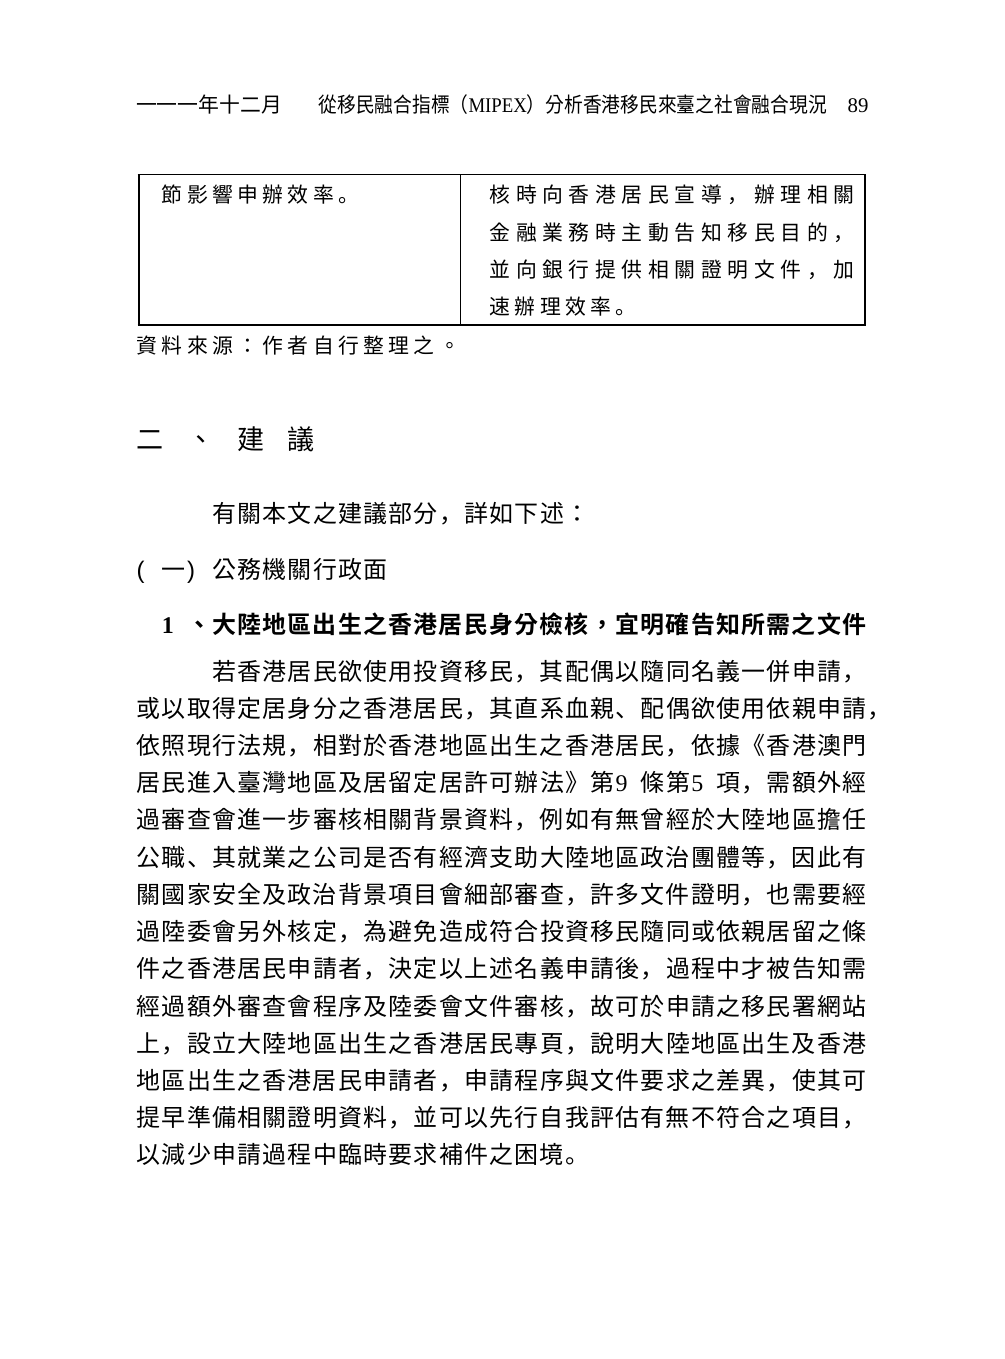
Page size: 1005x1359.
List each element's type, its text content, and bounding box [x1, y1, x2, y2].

text (一)公務機關行政面 [136, 549, 867, 586]
text 二、建議 [136, 400, 867, 475]
text 資料來源：作者自行整理之。 [136, 326, 867, 363]
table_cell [461, 175, 864, 324]
text 若香港居民欲使用投資移民，其配偶以隨同名義一併申請，或以取得定居身分之香港居民，其直系血親、配偶欲使用依親申請，依照現行法規，相對於香港地區出生之香港居民，依據《香港澳門居民進入臺灣地區及居留定居許可辦法》第9條第5項，需額外經過審查會進一步審核相關背景資料，例如有無曾經於大陸地區擔任公職、其就業之公司是否有經濟支助大陸地區政治團體等，因此有關國家安全及政治背景項目會細部審查，許多文件證明，也需要經過陸委會另外核定，為避免造成符合投資移民隨同或依親居留之條件之香港居民申請者，決定以上述名義申請後，過程中才被告知需經過額外審查會程序及陸委會文件審核，故可於申請之移民署網站上，設立大陸地區出生之香港居民專頁，說明大陸地區出生及香港地區出生之香港居民申請者，申請程序與文件要求之差異，使其可提早準備相關證明資料，並可以先行自我評估有無不符合之項目，以減少申請過程中臨時要求補件之困境。 [136, 651, 867, 1172]
text 有關本文之建議部分，詳如下述： [136, 493, 867, 530]
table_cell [140, 175, 460, 324]
text 1、大陸地區出生之香港居民身分檢核，宜明確告知所需之文件 [162, 605, 867, 642]
